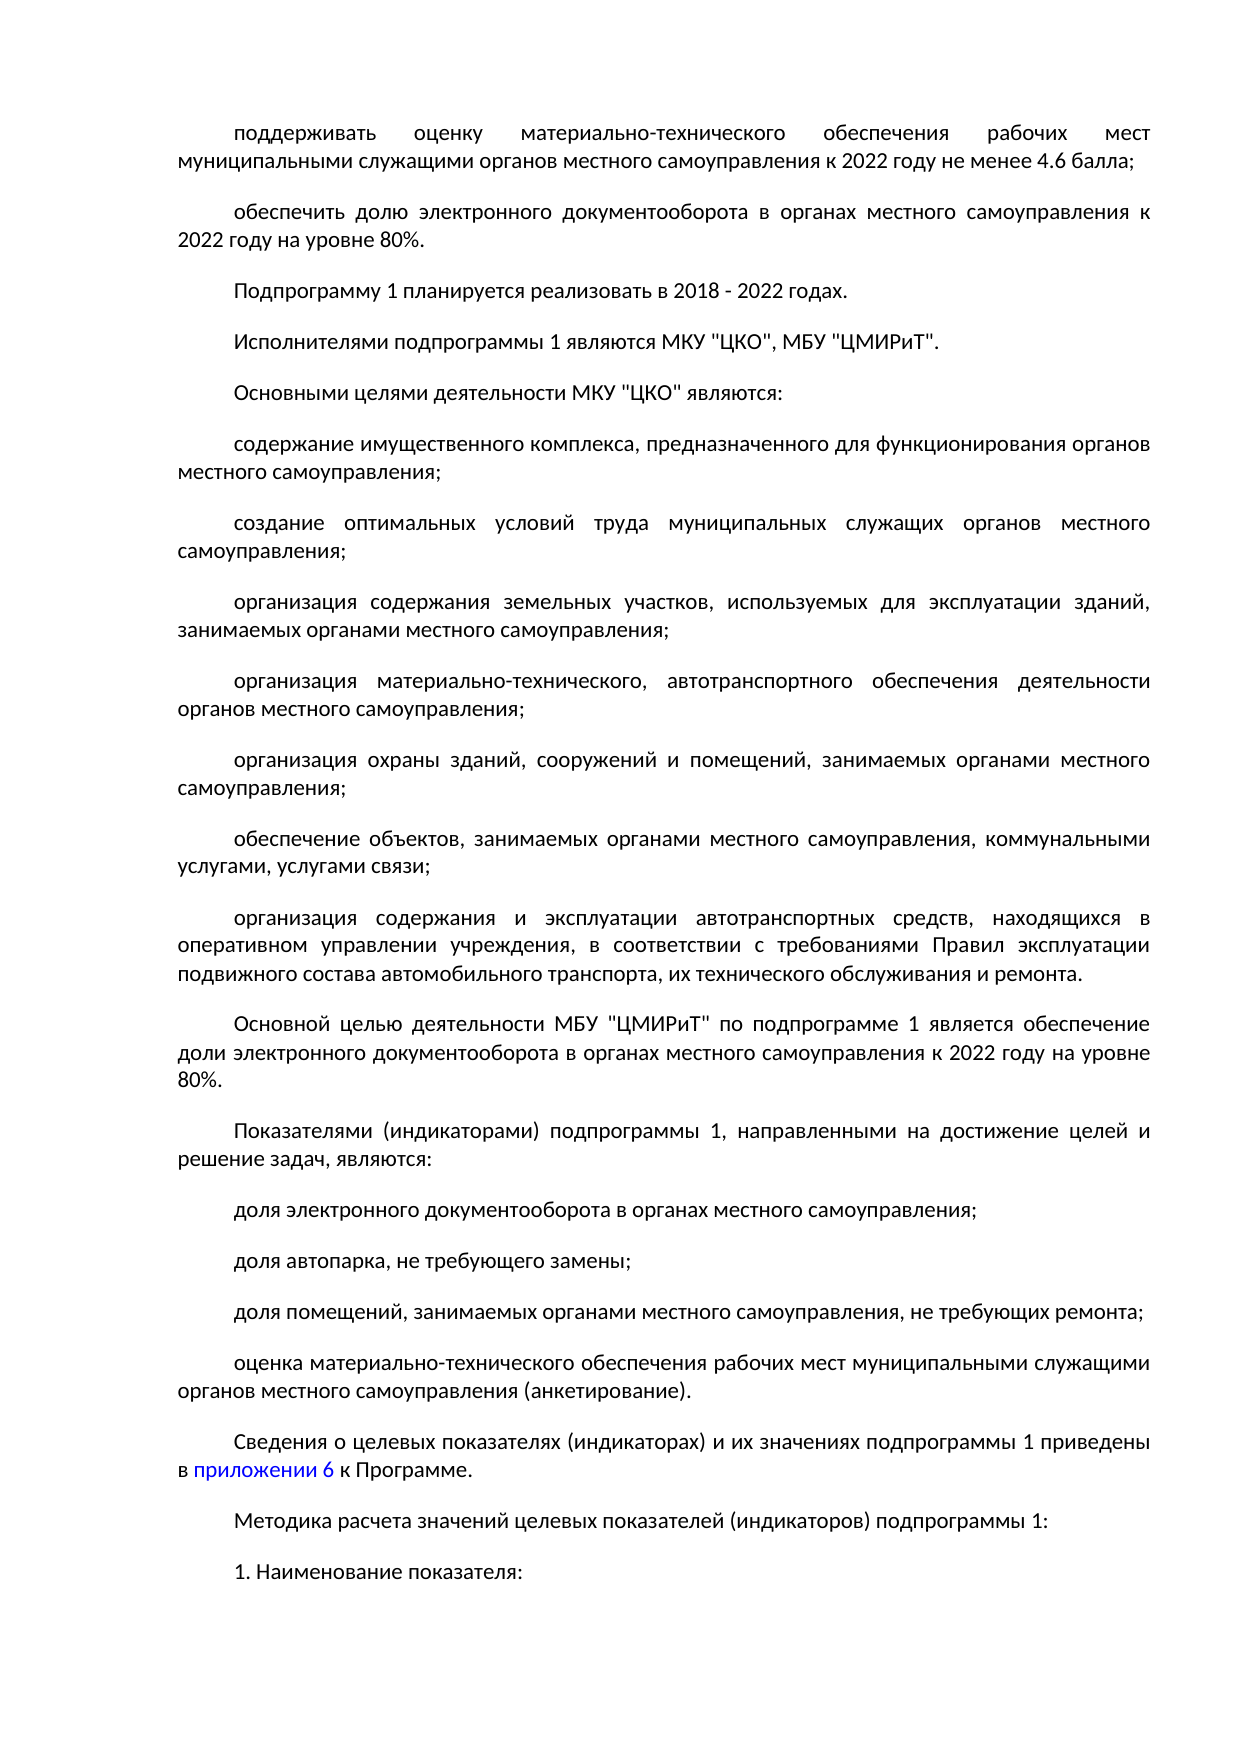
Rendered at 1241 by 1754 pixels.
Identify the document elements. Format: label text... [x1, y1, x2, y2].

text доля автопарка, не требующего замены; [177, 1246, 1152, 1274]
text оценка материально-технического обеспечения рабочих мест муниципальными служащими органов местного самоуправления (анкетирование). [177, 1348, 1152, 1404]
text Исполнителями подпрограммы 1 являются МКУ "ЦКО", МБУ "ЦМИРиТ". [177, 327, 1152, 355]
text организация материально-технического, автотранспортного обеспечения деятельности органов местного самоуправления; [177, 666, 1152, 722]
text обеспечить долю электронного документооборота в органах местного самоуправления к 2022 году на уровне 80%. [177, 197, 1152, 253]
text Основной целью деятельности МБУ "ЦМИРиТ" по подпрограмме 1 является обеспечение доли электронного документооборота в органах местного самоуправления к 2022 году на уровне 80%. [177, 1009, 1152, 1094]
text 1. Наименование показателя: [177, 1557, 1152, 1585]
text Основными целями деятельности МКУ "ЦКО" являются: [177, 378, 1152, 406]
text доля электронного документооборота в органах местного самоуправления; [177, 1196, 1152, 1223]
text организация содержания и эксплуатации автотранспортных средств, находящихся в оперативном управлении учреждения, в соответствии с требованиями Правил эксплуатации подвижного состава автомобильного транспорта, их технического обслуживания и ремонта. [177, 903, 1152, 987]
text организация охраны зданий, сооружений и помещений, занимаемых органами местного самоуправления; [177, 745, 1152, 801]
text содержание имущественного комплекса, предназначенного для функционирования органов местного самоуправления; [177, 429, 1152, 485]
text обеспечение объектов, занимаемых органами местного самоуправления, коммунальными услугами, услугами связи; [177, 824, 1152, 880]
text доля помещений, занимаемых органами местного самоуправления, не требующих ремонта; [177, 1297, 1152, 1325]
text Методика расчета значений целевых показателей (индикаторов) подпрограммы 1: [177, 1506, 1152, 1534]
text организация содержания земельных участков, используемых для эксплуатации зданий, занимаемых органами местного самоуправления; [177, 587, 1152, 643]
text Сведения о целевых показателях (индикаторах) и их значениях подпрограммы 1 приведены в приложении 6 к Программе. [177, 1427, 1152, 1483]
text поддерживать оценку материально-технического обеспечения рабочих мест муниципальными служащими органов местного самоуправления к 2022 году не менее 4.6 балла; [177, 118, 1152, 174]
text создание оптимальных условий труда муниципальных служащих органов местного самоуправления; [177, 508, 1152, 564]
text Показателями (индикаторами) подпрограммы 1, направленными на достижение целей и решение задач, являются: [177, 1117, 1152, 1173]
text Подпрограмму 1 планируется реализовать в 2018 - 2022 годах. [177, 276, 1152, 304]
